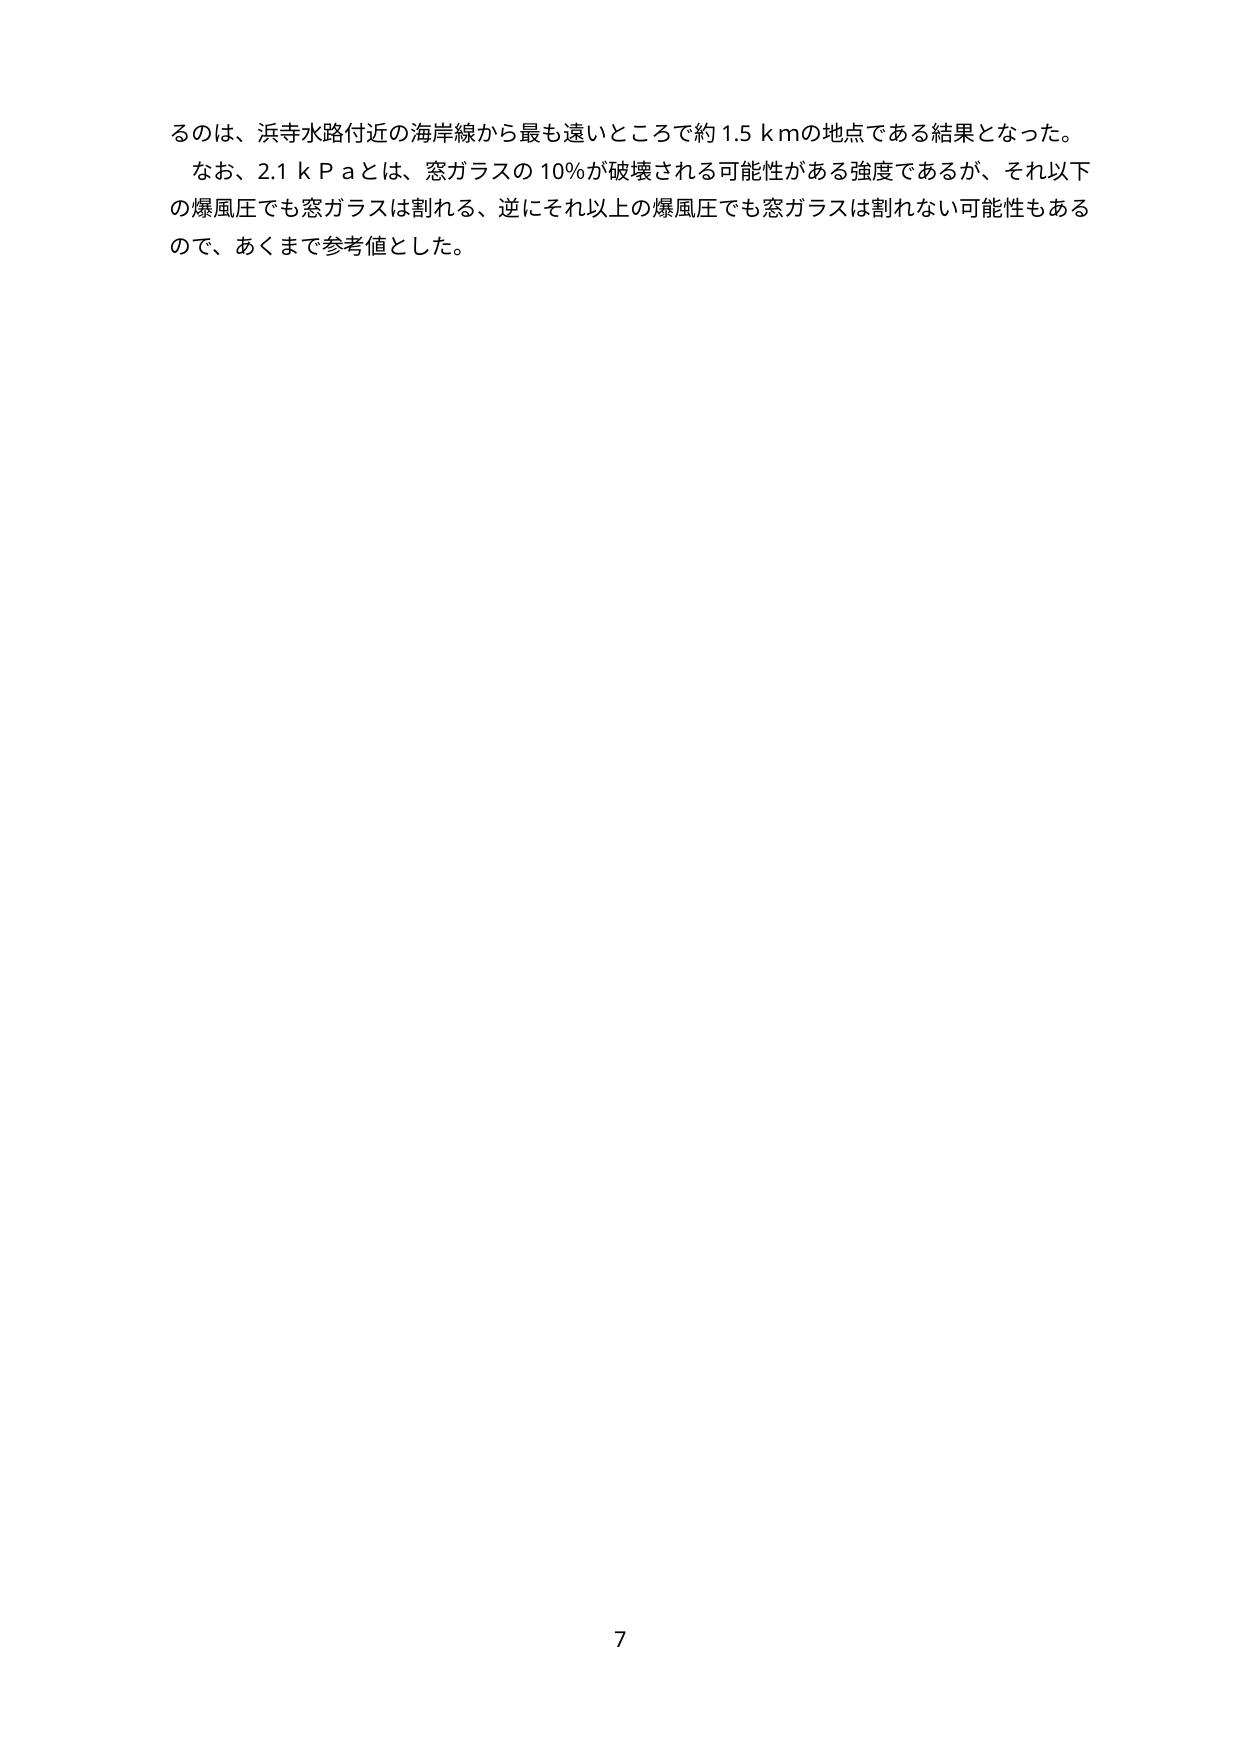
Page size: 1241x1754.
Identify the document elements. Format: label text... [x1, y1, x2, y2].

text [169, 113, 1093, 151]
text なお、2.1ｋＰａとは、窓ガラスの10％が破壊される可能性がある強度であるが、それ以下の爆風圧でも窓ガラスは割れる、逆にそれ以上の爆風圧でも窓ガラスは割れない可能性もあるので、あくまで参考値とした。 [169, 151, 1093, 263]
